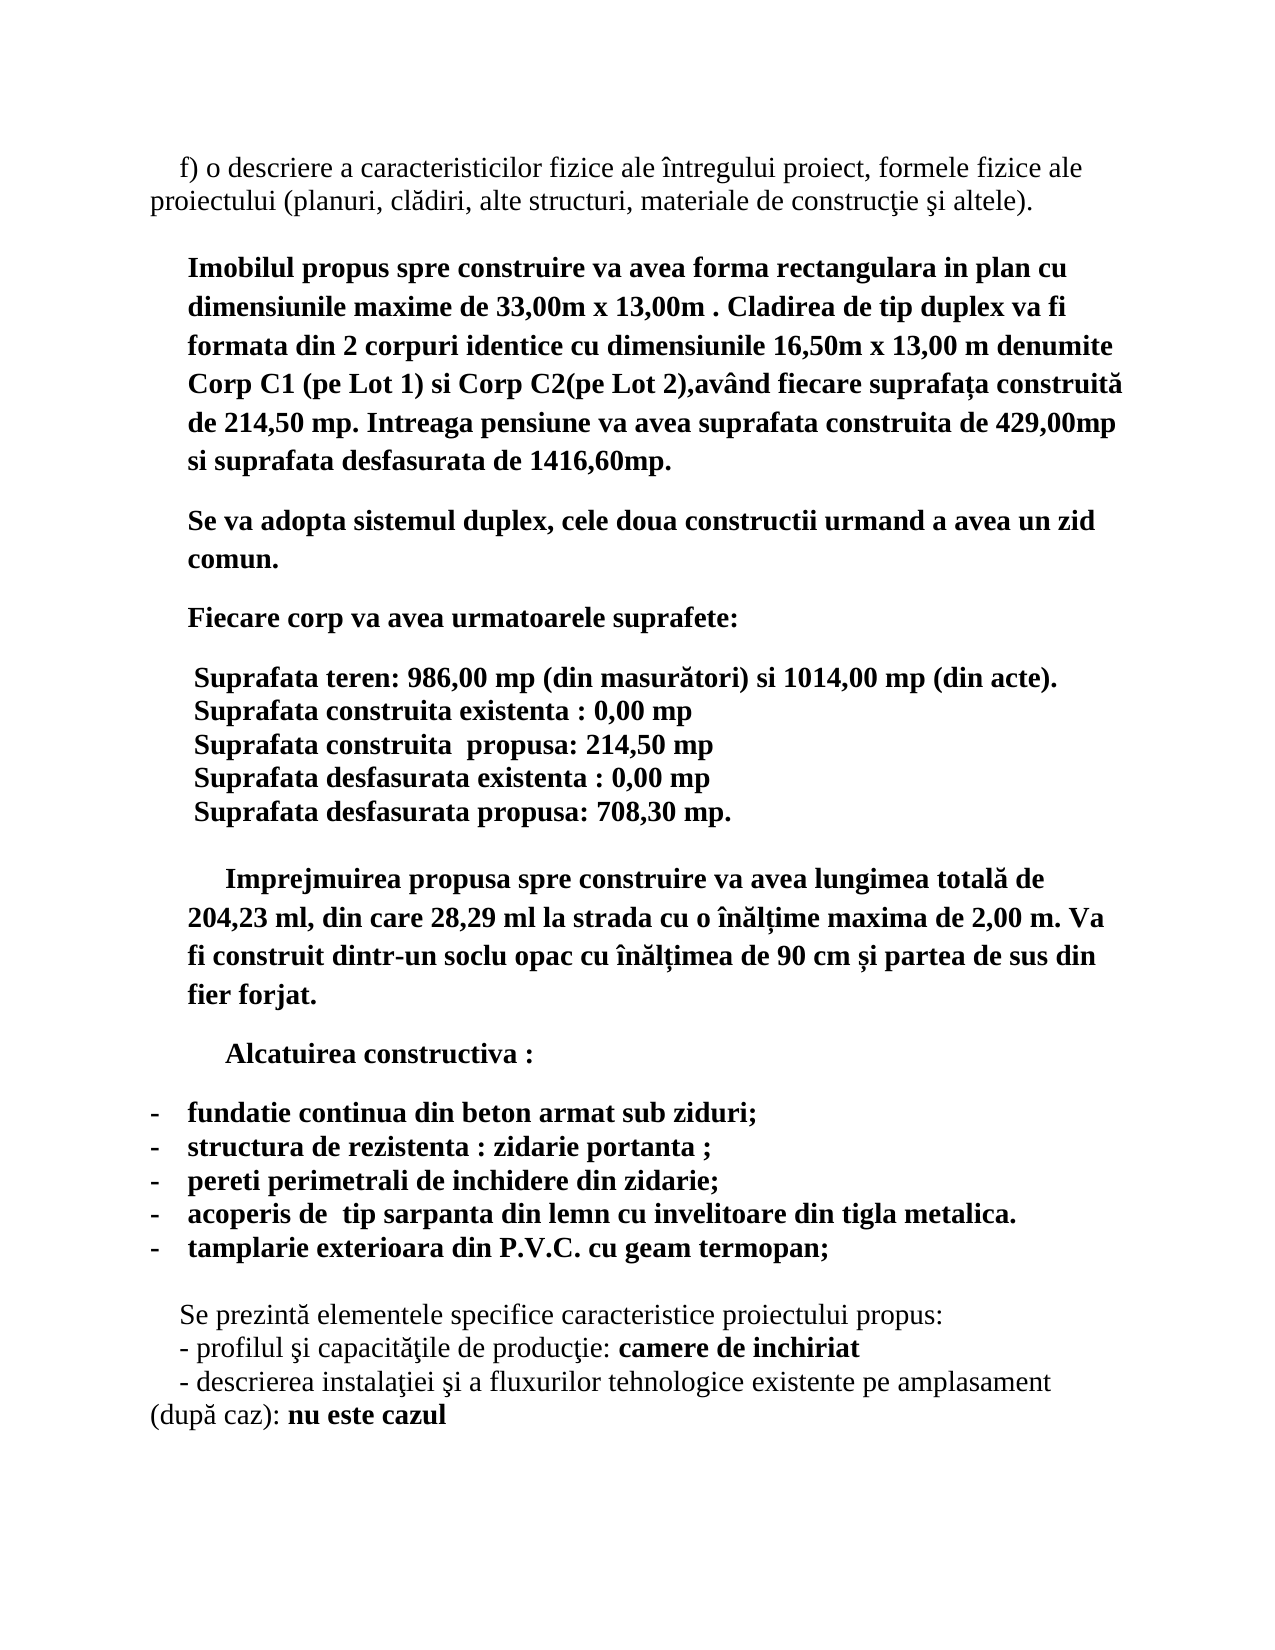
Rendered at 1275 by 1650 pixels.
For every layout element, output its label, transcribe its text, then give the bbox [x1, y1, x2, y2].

text Se prezintă elementele specifice caracteristice proiectului propus: [150, 1297, 1125, 1330]
text Suprafata desfasurata existenta : 0,00 mp [150, 761, 1125, 794]
text Suprafata teren: 986,00 mp (din masurători) si 1014,00 mp (din acte). [150, 660, 1125, 693]
text - descrierea instalaţiei şi a fluxurilor tehnologice existente pe amplasament (după caz): nu este cazul [150, 1364, 1125, 1431]
list acoperis de tip sarpanta din lemn cu invelitoare din tigla metalica. [150, 1196, 1125, 1230]
text f) o descriere a caracteristicilor fizice ale întregului proiect, formele fizice ale proiectului (planuri, clădiri, alte structuri, materiale de construcţie şi altele). [150, 150, 1125, 217]
list pereti perimetrali de inchidere din zidarie; [150, 1163, 1125, 1196]
list fundatie continua din beton armat sub ziduri; [150, 1096, 1125, 1129]
text Se va adopta sistemul duplex, cele doua constructii urmand a avea un zid comun. [187, 503, 1125, 575]
text Suprafata desfasurata propusa: 708,30 mp. [150, 794, 1125, 828]
text - profilul şi capacităţile de producţie: camere de inchiriat [150, 1330, 1125, 1364]
text Fiecare corp va avea urmatoarele suprafete: [187, 601, 1125, 634]
list tamplarie exterioara din P.V.C. cu geam termopan; [150, 1230, 1125, 1263]
text Alcatuirea constructiva : [150, 1036, 1125, 1070]
list structura de rezistenta : zidarie portanta ; [150, 1129, 1125, 1163]
text Suprafata construita existenta : 0,00 mp [150, 693, 1125, 727]
text Imobilul propus spre construire va avea forma rectangulara in plan cu dimensiunile maxime de 33,00m x 13,00m . Cladirea de tip duplex va fi formata din 2 corpuri identice cu dimensiunile 16,50m x 13,00 m denumite Corp C1 (pe Lot 1) si Corp C2(pe Lot 2),având fiecare suprafața construită de 214,50 mp. Intreaga pensiune va avea suprafata construita de 429,00mp si suprafata desfasurata de 1416,60mp. [187, 251, 1125, 477]
text Suprafata construita propusa: 214,50 mp [150, 727, 1125, 761]
text Imprejmuirea propusa spre construire va avea lungimea totală de 204,23 ml, din care 28,29 ml la strada cu o înălțime maxima de 2,00 m. Va fi construit dintr-un soclu opac cu înălțimea de 90 cm și partea de sus din fier forjat. [187, 861, 1125, 1010]
